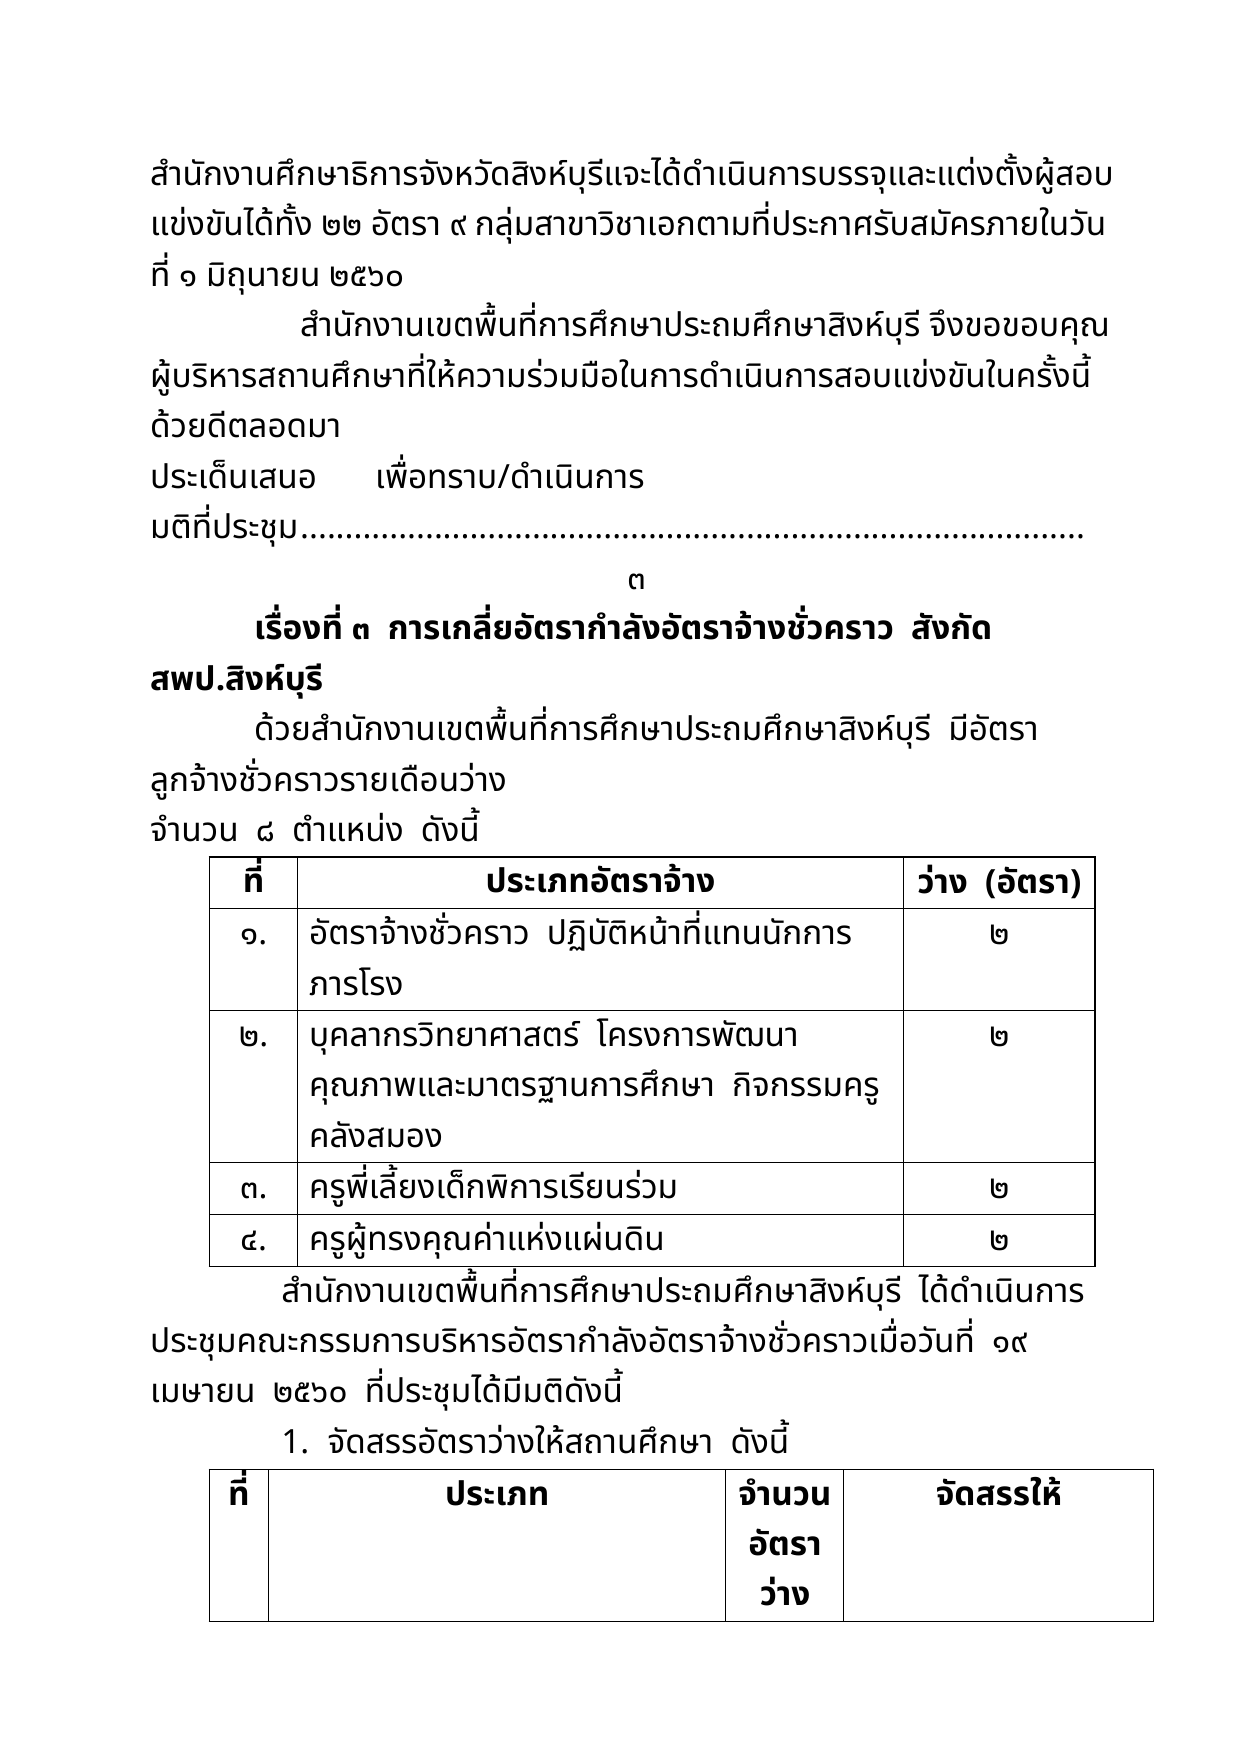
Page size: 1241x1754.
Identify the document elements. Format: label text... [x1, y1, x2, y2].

table_header ที่ [210, 858, 297, 908]
table_cell ๒ [904, 1163, 1094, 1214]
table_cell ครูผู้ทรงคุณค่าแห่งแผ่นดิน [298, 1215, 903, 1266]
text ด้วยสำนักงานเขตพื้นที่การศึกษาประถมศึกษาสิงห์บุรี มีอัตราลูกจ้างชั่วคราวรายเดือนว่าง [150, 705, 1122, 806]
text มติที่ประชุม ........................................................................................ [150, 503, 1122, 554]
table_header ที่ [210, 1470, 268, 1621]
table_cell ๒ [904, 909, 1094, 1010]
table_cell ๒. [210, 1011, 297, 1162]
table_cell ๑. [210, 909, 297, 1010]
text สำนักงานเขตพื้นที่การศึกษาประถมศึกษาสิงห์บุรี จึงขอขอบคุณผู้บริหารสถานศึกษาที่ให้ความร่วมมือในการดำเนินการสอบแข่งขันในครั้งนี้ด้วยดีตลอดมา [150, 301, 1122, 452]
table_cell ๒ [904, 1011, 1094, 1162]
table_cell ครูพี่เลี้ยงเด็กพิการเรียนร่วม [298, 1163, 903, 1214]
table_header ว่าง (อัตรา) [904, 858, 1094, 908]
text ประเด็นเสนอ เพื่อทราบ/ดำเนินการ [150, 452, 1122, 503]
table_header ประเภท [269, 1470, 725, 1621]
table_cell ๔. [210, 1215, 297, 1266]
table_cell บุคลากรวิทยาศาสตร์ โครงการพัฒนาคุณภาพและมาตรฐานการศึกษา กิจกรรมครูคลังสมอง [298, 1011, 903, 1162]
table_cell ๒ [904, 1215, 1094, 1266]
table_cell อัตราจ้างชั่วคราว ปฏิบัติหน้าที่แทนนักการภารโรง [298, 909, 903, 1010]
text สำนักงานเขตพื้นที่การศึกษาประถมศึกษาสิงห์บุรี ได้ดำเนินการประชุมคณะกรรมการบริหารอัตรากำลังอัตราจ้างชั่วคราวเมื่อวันที่ ๑๙ เมษายน ๒๕๖๐ ที่ประชุมได้มีมติดังนี้ [150, 1267, 1122, 1418]
text จำนวน ๘ ตำแหน่ง ดังนี้ [150, 806, 1122, 856]
text เรื่องที่ ๓ การเกลี่ยอัตรากำลังอัตราจ้างชั่วคราว สังกัด สพป.สิงห์บุรี [150, 604, 1122, 705]
text ๓ [150, 554, 1122, 604]
table_cell ๓. [210, 1163, 297, 1214]
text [150, 150, 1122, 301]
table_header จัดสรรให้ [844, 1470, 1153, 1621]
table_header ประเภทอัตราจ้าง [298, 858, 903, 908]
list จัดสรรอัตราว่างให้สถานศึกษา ดังนี้ [281, 1418, 1122, 1468]
table_header จำนวนอัตราว่าง [726, 1470, 843, 1621]
